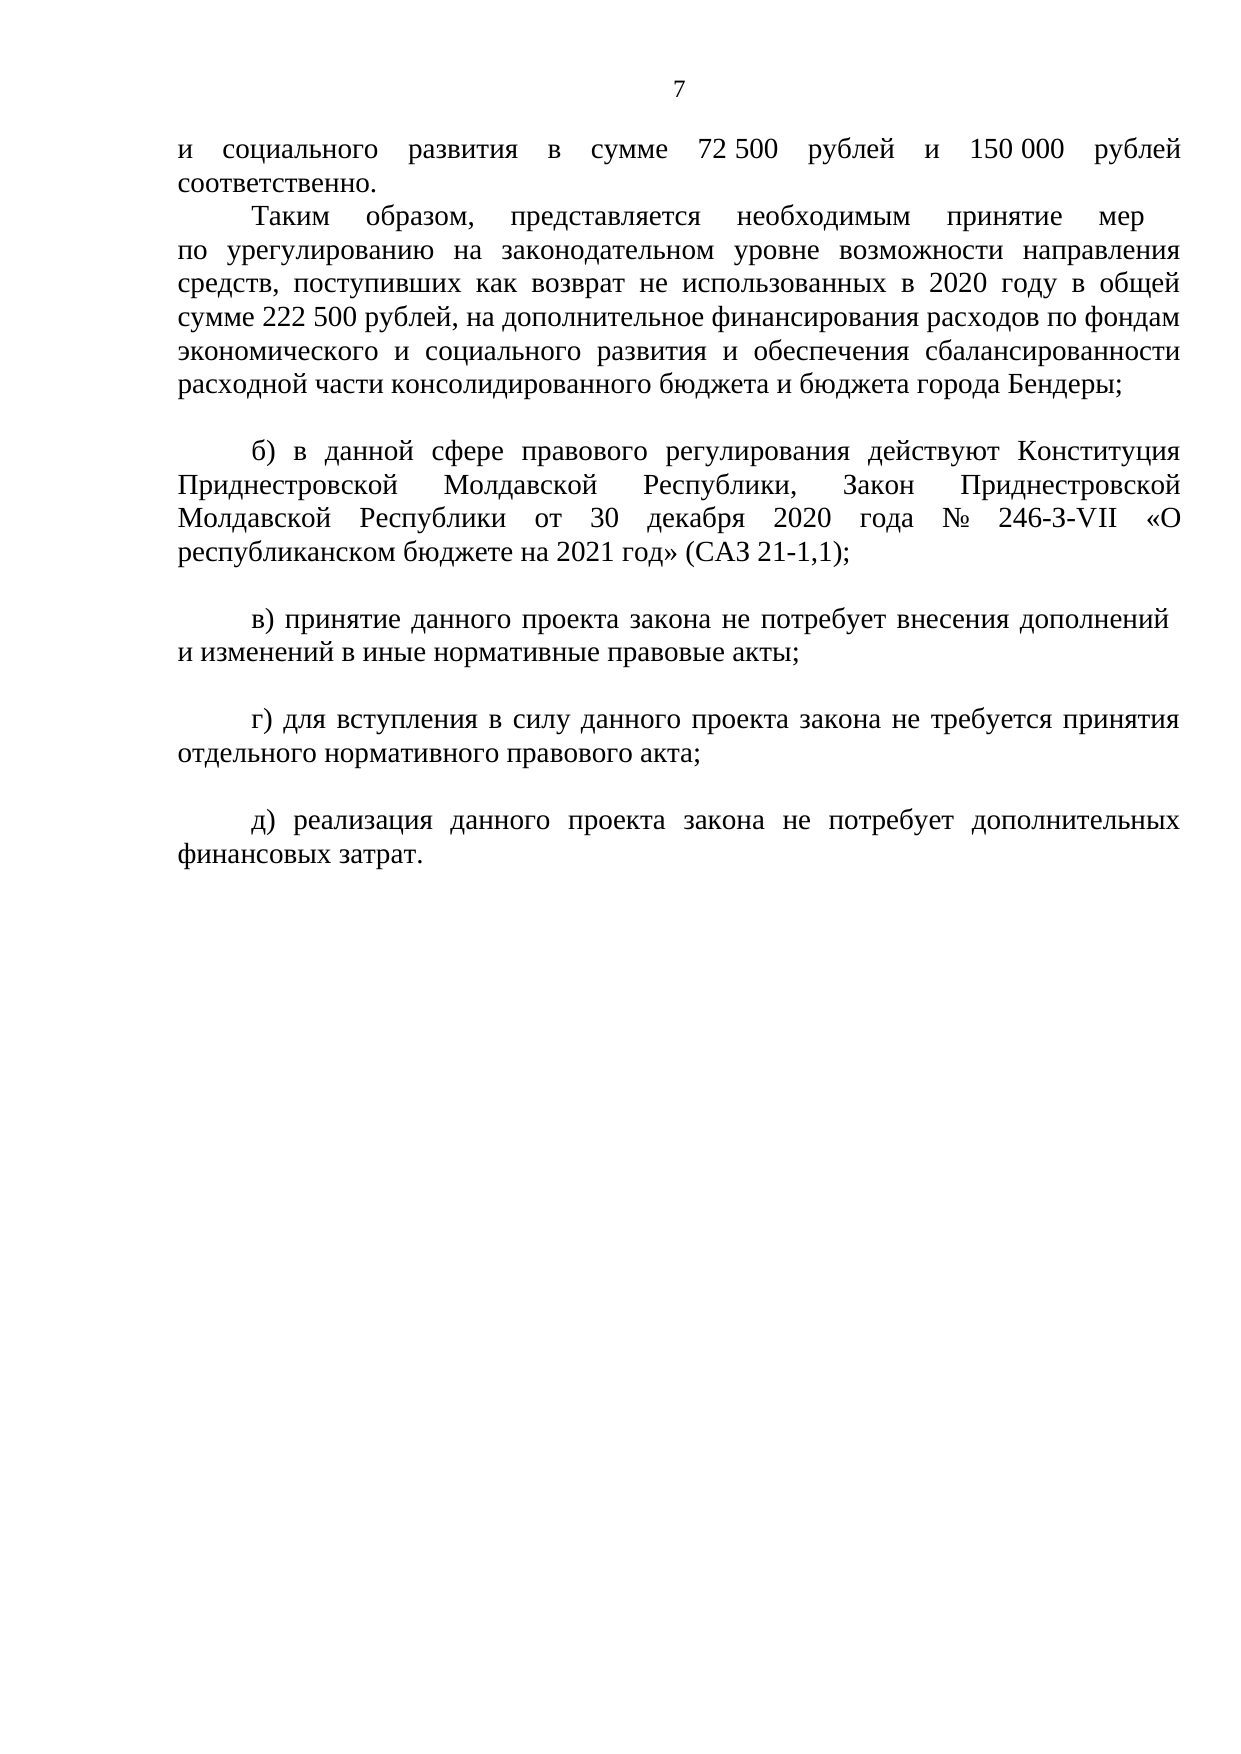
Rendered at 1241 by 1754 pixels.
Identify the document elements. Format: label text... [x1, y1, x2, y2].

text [177, 131, 1181, 198]
text б) в данной сфере правового регулирования действуют Конституция Приднестровской Молдавской Республики, Закон Приднестровской Молдавской Республики от 30 декабря 2020 года № 246-З-VII «О республиканском бюджете на 2021 год» (САЗ 21-1,1); [177, 433, 1181, 567]
text д) реализация данного проекта закона не потребует дополнительных финансовых затрат. [177, 802, 1181, 869]
text Таким образом, представляется необходимым принятие мер по урегулированию на законодательном уровне возможности направления средств, поступивших как возврат не использованных в 2020 году в общей сумме 222 500 рублей, на дополнительное финансирования расходов по фондам экономического и социального развития и обеспечения сбалансированности расходной части консолидированного бюджета и бюджета города Бендеры; [177, 198, 1181, 400]
text г) для вступления в силу данного проекта закона не требуется принятия отдельного нормативного правового акта; [177, 702, 1181, 769]
text в) принятие данного проекта закона не потребует внесения дополнений и изменений в иные нормативные правовые акты; [177, 601, 1181, 668]
